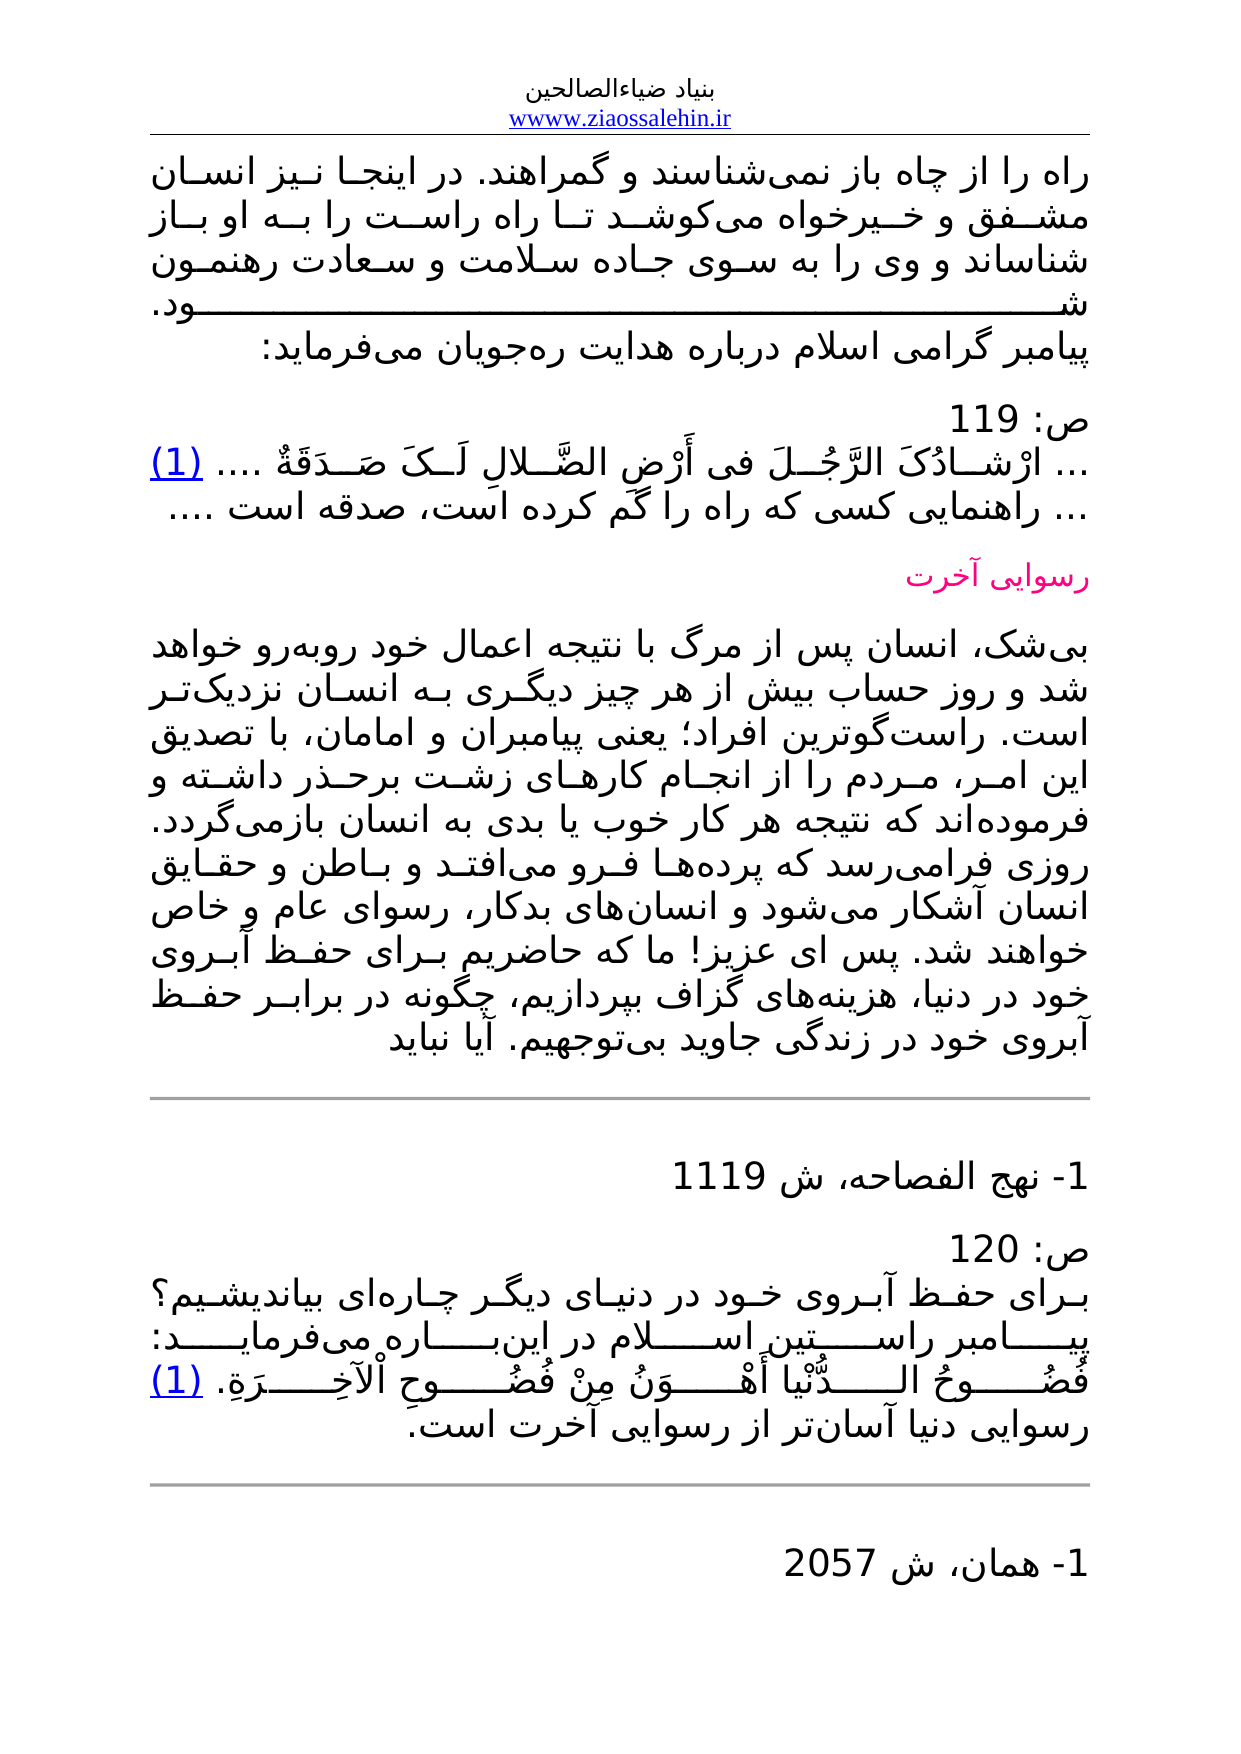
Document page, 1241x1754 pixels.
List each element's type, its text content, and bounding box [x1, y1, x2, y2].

text بی‌شک، انسان پس از مرگ با نتیجه اعمال خود روبه‌رو خواهد شد و روز حساب بیش از هر چیز دیگری به انسان نزدیک‌تر است. راست‌گوترین افراد؛ یعنی پیامبران و امامان، با تصدیق این امر، مردم را از انجام کارهای زشت برحذر داشته و فرموده‌اند که نتیجه هر کار خوب یا بدی به انسان بازمی‌گردد. روزی فرامی‌رسد که پرده‌ها فرو می‌افتد و باطن و حقایق انسان آشکار می‌شود و انسان‌های بدکار، رسوای عام و خاص خواهند شد. پس ای عزیز! ما که حاضریم برای حفظ آبروی خود در دنیا، هزینه‌های گزاف بپردازیم، چگونه در برابر حفظ آبروی خود در زندگی جاوید بی‌توجهیم. آیا نباید [150, 623, 1090, 1059]
text 1- همان، ش 2057 [150, 1541, 1090, 1585]
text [150, 150, 1090, 368]
text ص: 120 برای حفظ آبروی خود در دنیای دیگر چاره‌ای بیاندیشیم؟ پیامبر راستین اسلام در این‌باره می‌فرماید: فُضُوحُ الدُّنْیا أَهْوَنُ مِنْ فُضُوحِ اْلآخِرَةِ. (1) رسوایی دنیا آسان‌تر از رسوایی آخرت است. [150, 1228, 1090, 1446]
text ص: 119 ... ارْشادُکَ الرَّجُلَ فی أَرْضِ الضَّلالِ لَکَ صَدَقَةٌ .... (1) ... راهنمایی کسی که راه را گم کرده است، صدقه است .... [150, 397, 1090, 528]
text 1- نهج الفصاحه، ش 1119 [150, 1155, 1090, 1198]
subtitle رسوایی آخرت‌ [150, 557, 1090, 594]
